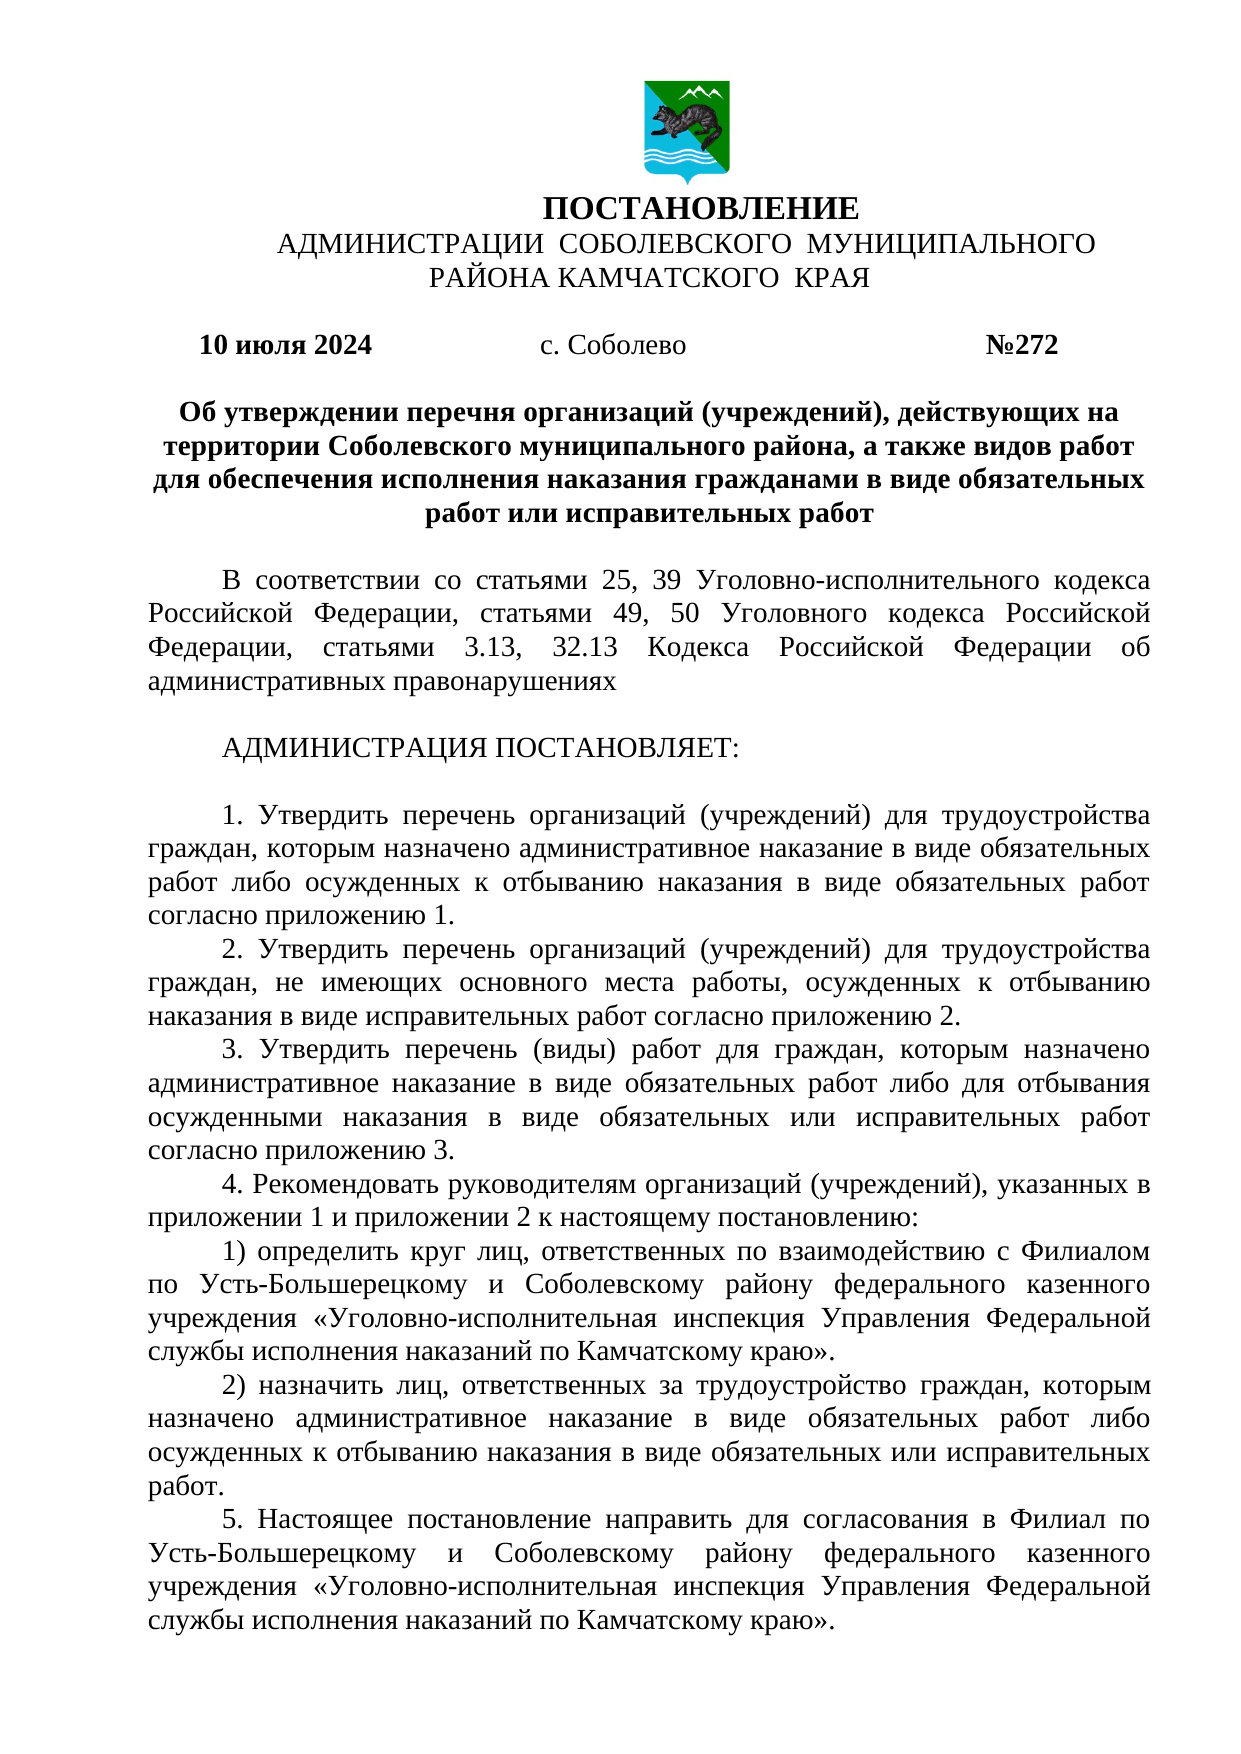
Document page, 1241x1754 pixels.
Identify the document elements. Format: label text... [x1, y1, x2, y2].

text АДМИНИСТРАЦИИ СОБОЛЕВСКОГО МУНИЦИПАЛЬНОГО РАЙОНА КАМЧАТСКОГО КРАЯ [148, 227, 1152, 294]
text 5. Настоящее постановление направить для согласования в Филиал по Усть-Большерецкому и Соболевскому району федерального казенного учреждения «Уголовно-исполнительная инспекция Управления Федеральной службы исполнения наказаний по Камчатскому краю». [148, 1501, 1152, 1635]
text 1) определить круг лиц, ответственных по взаимодействию с Филиалом по Усть-Большерецкому и Соболевскому району федерального казенного учреждения «Уголовно-исполнительная инспекция Управления Федеральной службы исполнения наказаний по Камчатскому краю». [148, 1233, 1152, 1367]
text Об утверждении перечня организаций (учреждений), действующих на территории Соболевского муниципального района, а также видов работ для обеспечения исполнения наказания гражданами в виде обязательных работ или исправительных работ [874, 394, 1152, 528]
text В соответствии со статьями 25, 39 Уголовно-исполнительного кодекса Российской Федерации, статьями 49, 50 Уголовного кодекса Российской Федерации, статьями 3.13, 32.13 Кодекса Российской Федерации об административных правонарушениях [148, 562, 1152, 696]
text 4. Рекомендовать руководителям организаций (учреждений), указанных в приложении 1 и приложении 2 к настоящему постановлению: [148, 1166, 1152, 1233]
text ПОСТАНОВЛЕНИЕ [221, 188, 1152, 227]
text 10 июля 2024 с. Соболево №272 [148, 327, 1152, 361]
text АДМИНИСТРАЦИЯ ПОСТАНОВЛЯЕТ: [148, 730, 1152, 763]
text 2. Утвердить перечень организаций (учреждений) для трудоустройства граждан, не имеющих основного места работы, осужденных к отбыванию наказания в виде исправительных работ согласно приложению 2. [148, 931, 1152, 1032]
text Об утверждении перечня организаций (учреждений), действующих на территории Соболевского муниципального района, а также видов работ для обеспечения исполнения наказания гражданами в виде обязательных работ или исправительных работ [148, 394, 425, 528]
text 3. Утвердить перечень (виды) работ для граждан, которым назначено административное наказание в виде обязательных работ либо для отбывания осужденными наказания в виде обязательных или исправительных работ согласно приложению 3. [148, 1032, 1152, 1166]
text 2) назначить лиц, ответственных за трудоустройство граждан, которым назначено административное наказание в виде обязательных работ либо осужденных к отбыванию наказания в виде обязательных или исправительных работ. [148, 1367, 1152, 1501]
text 1. Утвердить перечень организаций (учреждений) для трудоустройства граждан, которым назначено административное наказание в виде обязательных работ либо осужденных к отбыванию наказания в виде обязательных работ согласно приложению 1. [148, 797, 1152, 931]
picture [639, 73, 734, 189]
